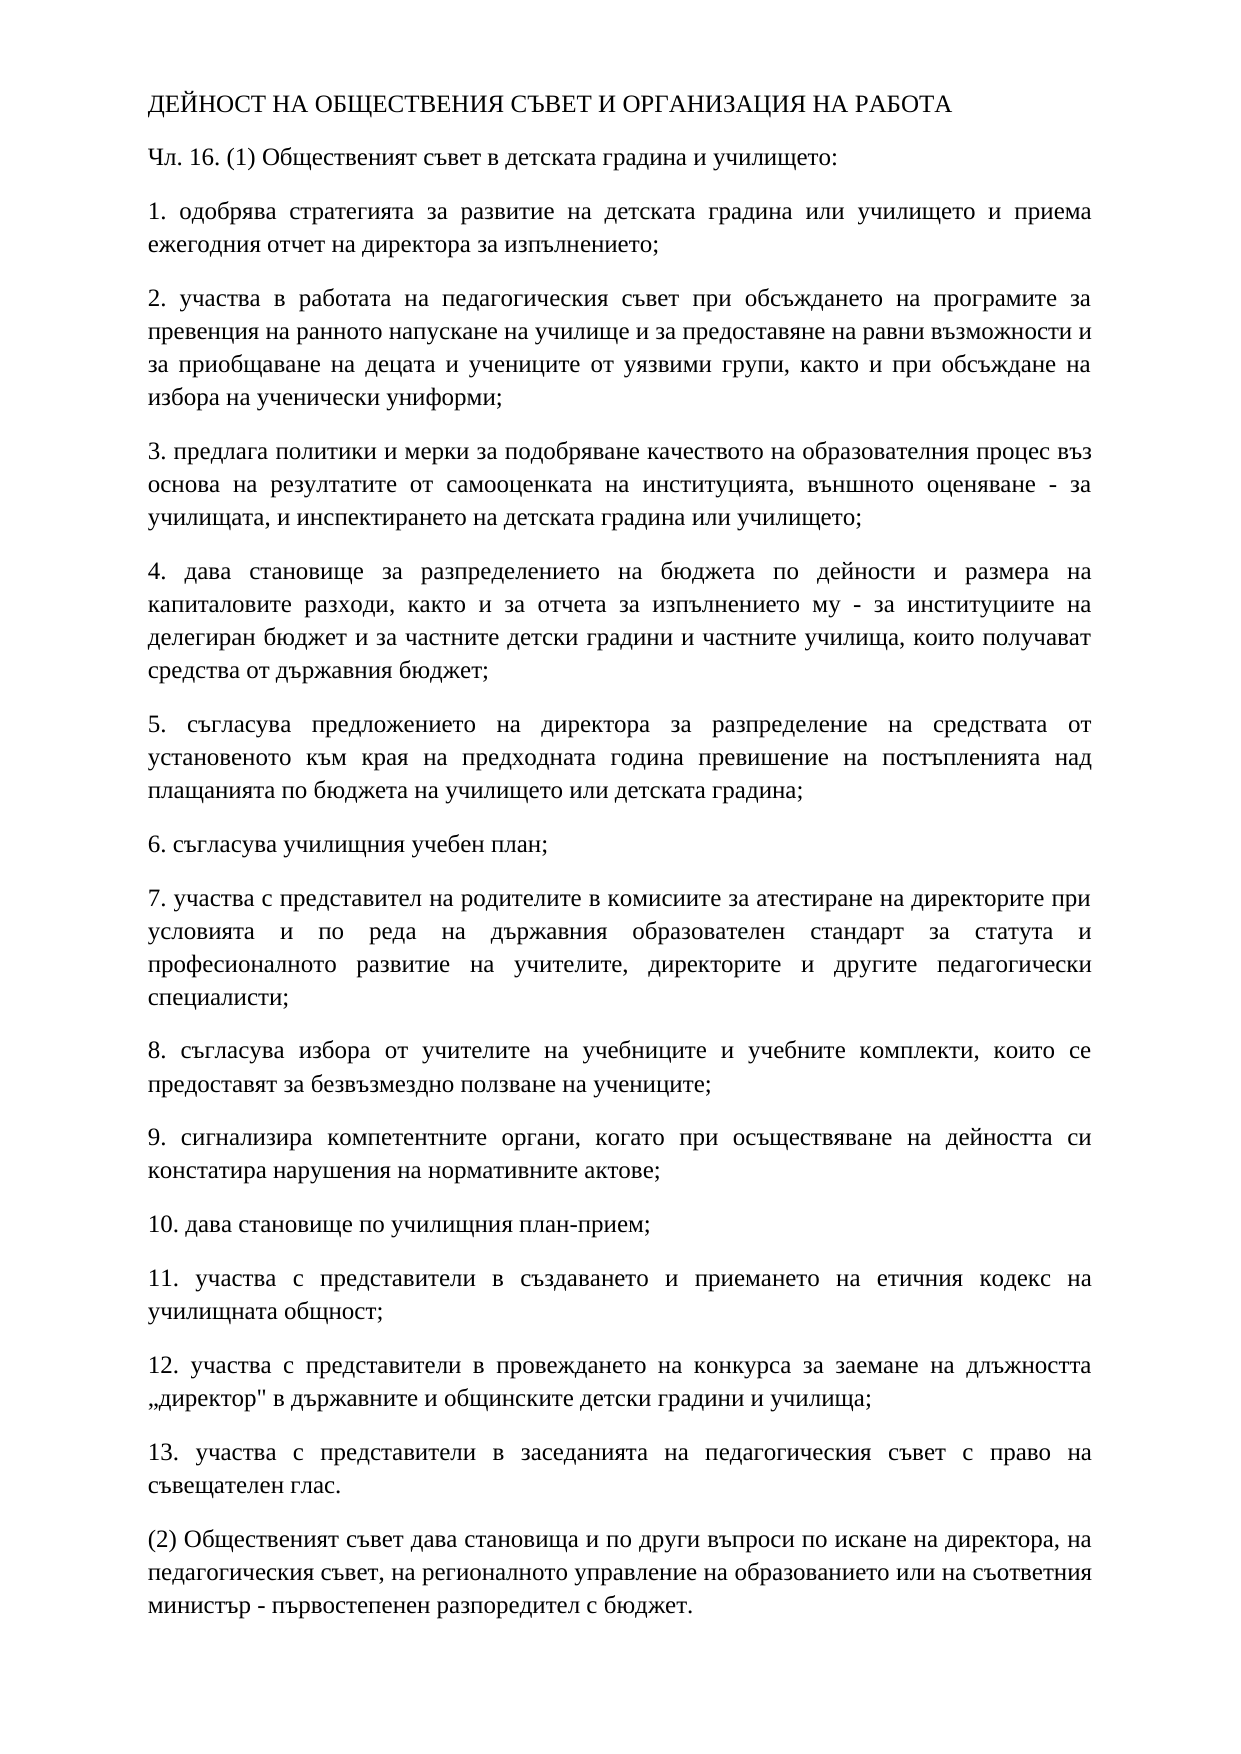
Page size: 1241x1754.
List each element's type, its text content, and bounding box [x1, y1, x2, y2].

text 7. участва с представител на родителите в комисиите за атестиране на директорите при условията и по реда на държавния образователен стандарт за статута и професионалното развитие на учителите, директорите и другите педагогически специалисти; [148, 883, 1093, 1011]
text 11. участва с представители в създаването и приемането на етичния кодекс на училищната общност; [148, 1263, 1093, 1325]
text 5. съгласува предложението на директора за разпределение на средствата от установеното към края на предходната година превишение на постъпленията над плащанията по бюджета на училището или детската градина; [148, 709, 1093, 804]
text 10. дава становище по училищния план-прием; [148, 1209, 1093, 1238]
text 6. съгласува училищния учебен план; [148, 829, 1093, 858]
text 3. предлага политики и мерки за подобряване качеството на образователния процес въз основа на резултатите от самооценката на институцията, външното оценяване - за училищата, и инспектирането на детската градина или училището; [148, 436, 1093, 531]
text 13. участва с представители в заседанията на педагогическия съвет с право на съвещателен глас. [148, 1437, 1093, 1499]
text 12. участва с представители в провеждането на конкурса за заемане на длъжността „директор" в държавните и общинските детски градини и училища; [148, 1350, 1093, 1412]
text (2) Общественият съвет дава становища и по други въпроси по искане на директора, на педагогическия съвет, на регионалното управление на образованието или на съответния министър - първостепенен разпоредител с бюджет. [148, 1524, 1093, 1619]
text 2. участва в работата на педагогическия съвет при обсъждането на програмите за превенция на ранното напускане на училище и за предоставяне на равни възможности и за приобщаване на децата и учениците от уязвими групи, както и при обсъждане на избора на ученически униформи; [148, 283, 1093, 411]
text 4. дава становище за разпределението на бюджета по дейности и размера на капиталовите разходи, както и за отчета за изпълнението му - за институциите на делегиран бюджет и за частните детски градини и частните училища, които получават средства от държавния бюджет; [148, 556, 1093, 684]
text 8. съгласува избора от учителите на учебниците и учебните комплекти, които се предоставят за безвъзмездно ползване на учениците; [148, 1036, 1093, 1097]
text 1. одобрява стратегията за развитие на детската градина или училището и приема ежегодния отчет на директора за изпълнението; [148, 196, 1093, 258]
text Чл. 16. (1) Общественият съвет в детската градина и училището: [148, 142, 1093, 171]
text ДЕЙНОСТ НА ОБЩЕСТВЕНИЯ СЪВЕТ И ОРГАНИЗАЦИЯ НА РАБОТА [148, 89, 1093, 117]
text 9. сигнализира компетентните органи, когато при осъществяване на дейността си констатира нарушения на нормативните актове; [148, 1122, 1093, 1184]
